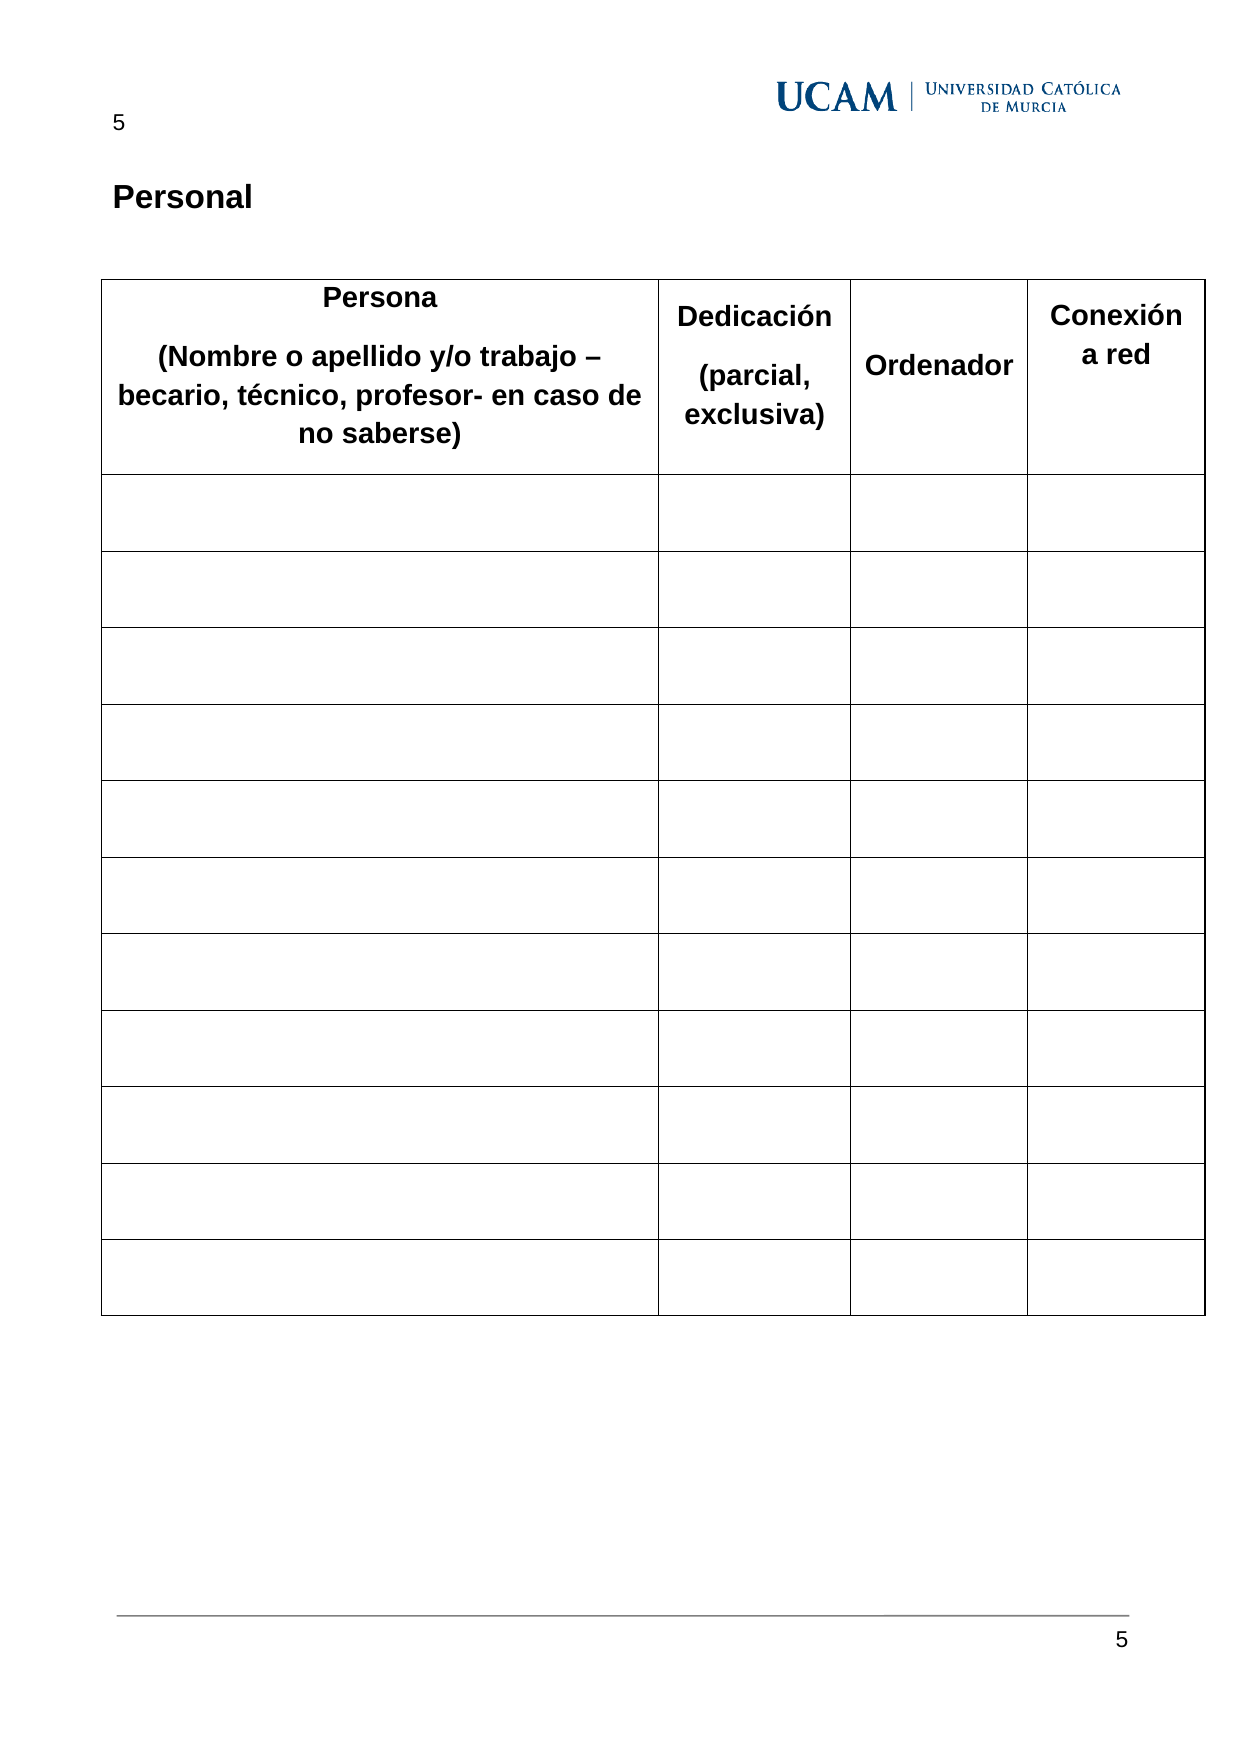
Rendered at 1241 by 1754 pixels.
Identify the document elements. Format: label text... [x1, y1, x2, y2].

table_header Persona (Nombre o apellido y/o trabajo –becario, técnico, profesor- en caso de no saberse) [102, 280, 658, 474]
table_cell [851, 934, 1027, 1009]
table_cell [851, 1164, 1027, 1239]
table_cell [1028, 858, 1204, 933]
picture [776, 81, 1121, 112]
table_cell [1028, 628, 1204, 704]
table_cell [659, 1011, 850, 1086]
table_cell [102, 1011, 658, 1086]
subtitle Personal [112, 177, 1128, 216]
table_cell [102, 781, 658, 857]
table_cell [1028, 1011, 1204, 1086]
table_cell [102, 552, 658, 627]
table_cell [659, 705, 850, 780]
table_cell [659, 475, 850, 551]
table_cell [102, 858, 658, 933]
table_header Ordenador [851, 280, 1027, 474]
table_cell [1028, 1164, 1204, 1239]
table_cell [659, 552, 850, 627]
table_cell [851, 1087, 1027, 1162]
table_cell [102, 475, 658, 551]
table_header Conexión a red [1028, 280, 1204, 474]
table_cell [851, 552, 1027, 627]
table_cell [659, 934, 850, 1009]
table_cell [102, 628, 658, 704]
table_cell [851, 858, 1027, 933]
table_cell [851, 1011, 1027, 1086]
table_cell [851, 781, 1027, 857]
table_cell [659, 781, 850, 857]
table_cell [1028, 705, 1204, 780]
table_cell [102, 1240, 658, 1315]
table_cell [659, 1240, 850, 1315]
table_cell [659, 858, 850, 933]
table_cell [659, 1164, 850, 1239]
table_cell [102, 934, 658, 1009]
table_cell [1028, 934, 1204, 1009]
table_header Dedicación (parcial, exclusiva) [659, 280, 850, 474]
table_cell [1028, 475, 1204, 551]
table_cell [102, 1164, 658, 1239]
table_cell [102, 705, 658, 780]
table_cell [1028, 1240, 1204, 1315]
table_cell [851, 475, 1027, 551]
table_cell [1028, 1087, 1204, 1162]
table_cell [659, 628, 850, 704]
table_cell [1028, 552, 1204, 627]
table_cell [851, 705, 1027, 780]
table_cell [659, 1087, 850, 1162]
table_cell [1028, 781, 1204, 857]
table_cell [102, 1087, 658, 1162]
table_cell [851, 1240, 1027, 1315]
table_cell [851, 628, 1027, 704]
